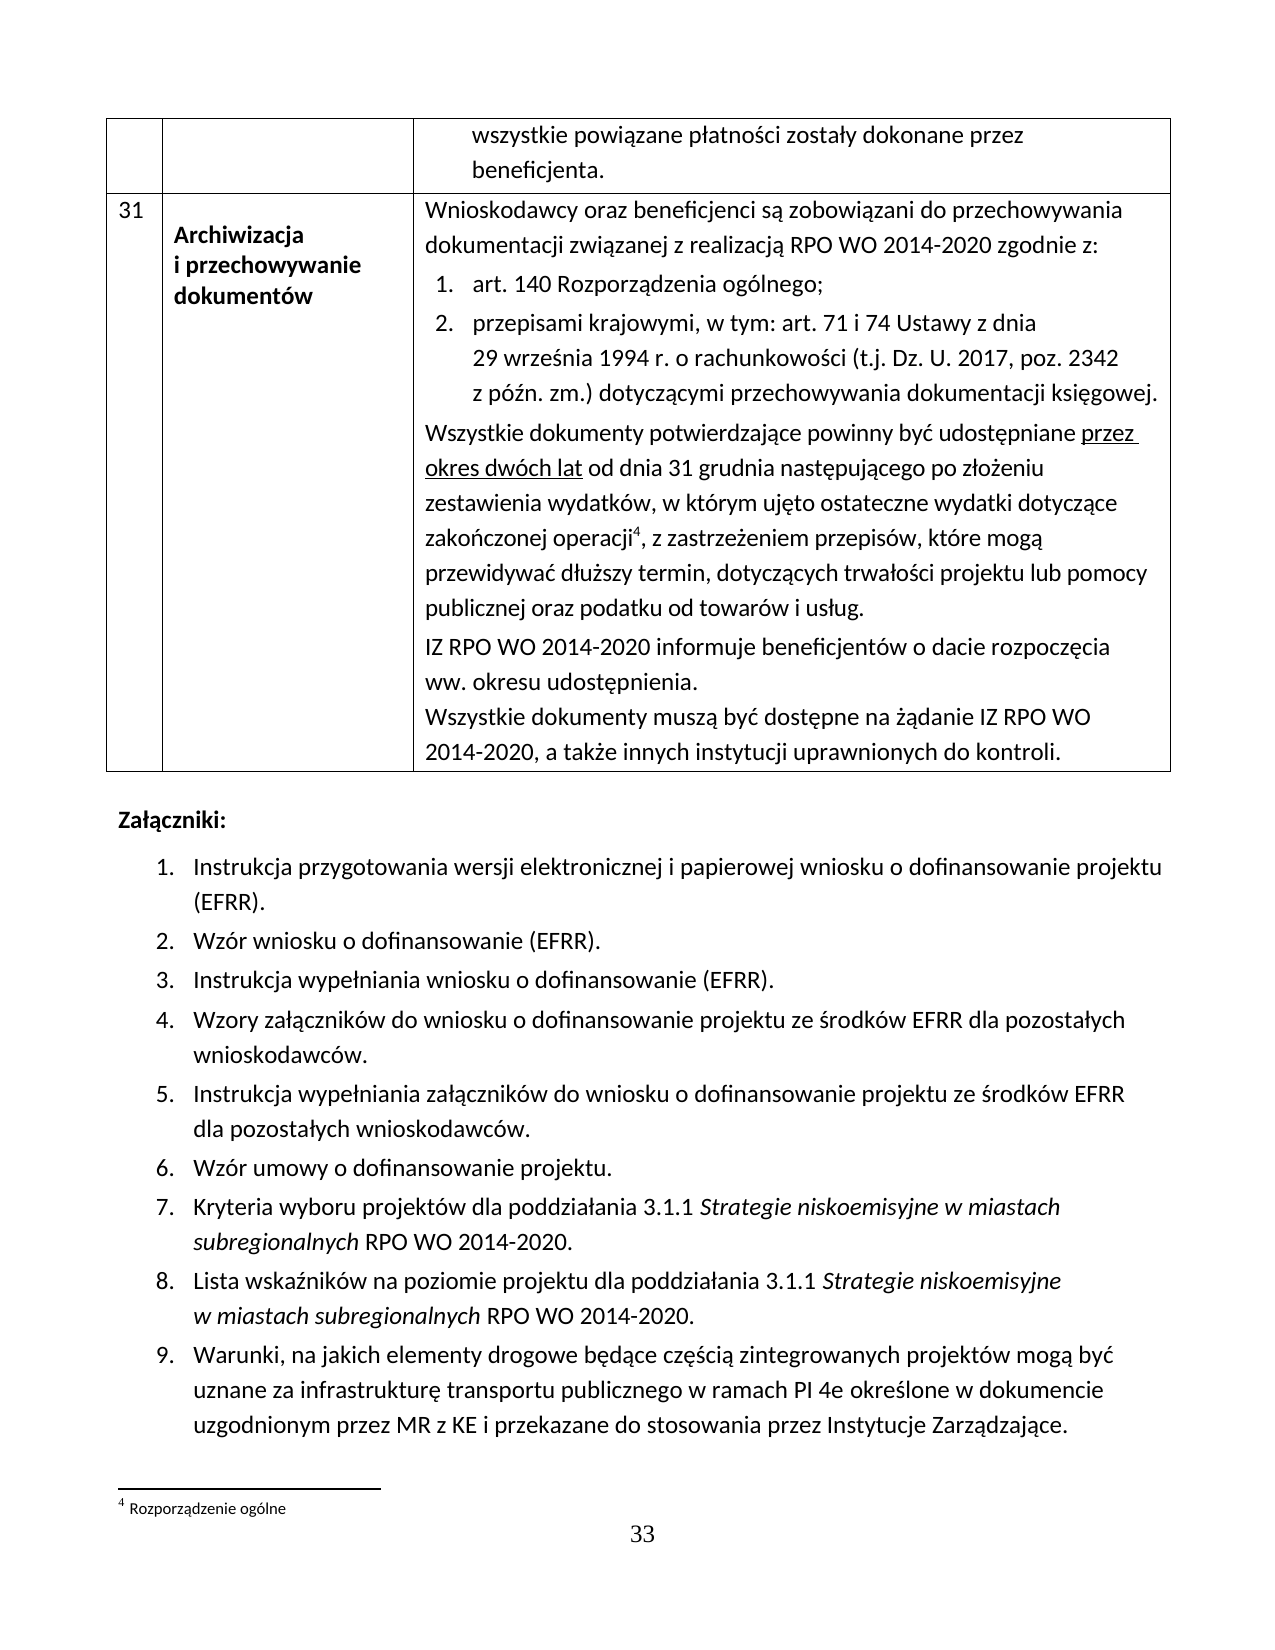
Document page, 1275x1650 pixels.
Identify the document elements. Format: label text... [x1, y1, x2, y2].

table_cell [163, 119, 413, 193]
list Wzór wniosku o dofinansowanie (EFRR). [156, 926, 1167, 956]
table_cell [414, 119, 1170, 193]
list Wzór umowy o dofinansowanie projektu. [156, 1152, 1167, 1183]
text Załączniki: [118, 804, 1167, 834]
list Instrukcja przygotowania wersji elektronicznej i papierowej wniosku o dofinansowanie projektu (EFRR). [156, 851, 1167, 917]
table_cell Wnioskodawcy oraz beneficjenci są zobowiązani do przechowywania dokumentacji związanej z realizacją RPO WO 2014-2020 zgodnie z: art. 140 Rozporządzenia ogólnego; przepisami krajowymi, w tym: art. 71 i 74 Ustawy z dnia 29 września 1994 r. o rachunkowości (t.j. Dz. U. 2017, poz. 2342 z późn. zm.) dotyczącymi przechowywania dokumentacji księgowej. Wszystkie dokumenty potwierdzające powinny być udostępniane przez okres dwóch lat od dnia 31 grudnia następującego po złożeniu zestawienia wydatków, w którym ujęto ostateczne wydatki dotyczące zakończonej operacji, z zastrzeżeniem przepisów, które mogą przewidywać dłuższy termin, dotyczących trwałości projektu lub pomocy publicznej oraz podatku od towarów i usług. IZ RPO WO 2014-2020 informuje beneficjentów o dacie rozpoczęcia ww. okresu udostępnienia. Wszystkie dokumenty muszą być dostępne na żądanie IZ RPO WO 2014-2020, a także innych instytucji uprawnionych do kontroli. [414, 194, 1170, 771]
list Warunki, na jakich elementy drogowe będące częścią zintegrowanych projektów mogą być uznane za infrastrukturę transportu publicznego w ramach PI 4e określone w dokumencie uzgodnionym przez MR z KE i przekazane do stosowania przez Instytucje Zarządzające. [156, 1340, 1167, 1440]
table_cell 30 [107, 119, 162, 193]
list Instrukcja wypełniania wniosku o dofinansowanie (EFRR). [156, 965, 1167, 995]
list Lista wskaźników na poziomie projektu dla poddziałania 3.1.1 Strategie niskoemisyjne w miastach subregionalnych RPO WO 2014-2020. [156, 1266, 1167, 1331]
list Kryteria wyboru projektów dla poddziałania 3.1.1 Strategie niskoemisyjne w miastach subregionalnych RPO WO 2014-2020. [156, 1191, 1167, 1257]
list Instrukcja wypełniania załączników do wniosku o dofinansowanie projektu ze środków EFRR dla pozostałych wnioskodawców. [156, 1078, 1167, 1143]
table_cell Archiwizacja i przechowywanie dokumentów [163, 194, 413, 771]
list Wzory załączników do wniosku o dofinansowanie projektu ze środków EFRR dla pozostałych wnioskodawców. [156, 1004, 1167, 1069]
table_cell 31 [107, 194, 162, 771]
